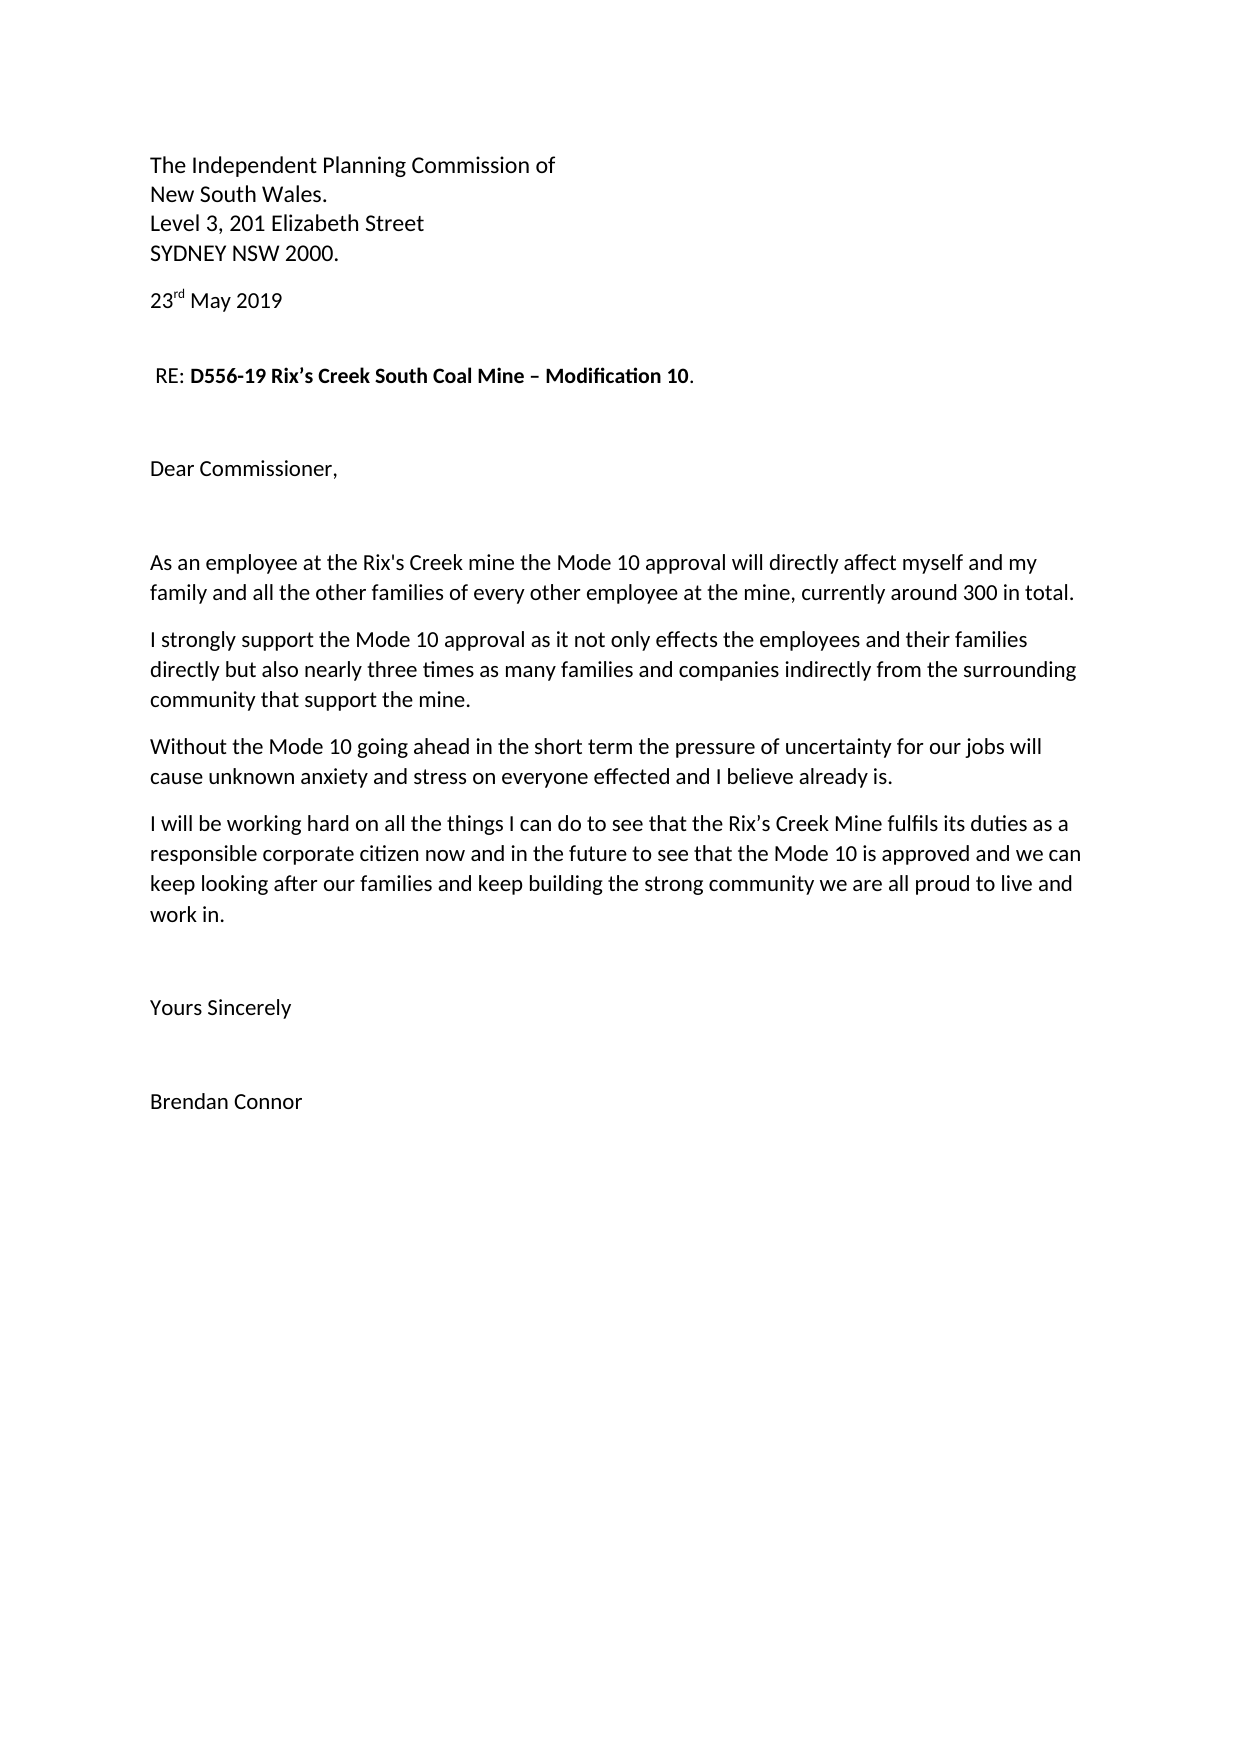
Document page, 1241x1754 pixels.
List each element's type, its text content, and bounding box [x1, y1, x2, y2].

text RE: D556-19 Rix’s Creek South Coal Mine – Modification 10. [150, 362, 1090, 390]
text Dear Commissioner, [150, 454, 1090, 482]
text I will be working hard on all the things I can do to see that the Rix’s Creek Mine fulfils its duties as a responsible corporate citizen now and in the future to see that the Mode 10 is approved and we can keep looking after our families and keep building the strong community we are all proud to live and work in. [150, 809, 1090, 928]
text 23rd May 2019 [150, 286, 1090, 314]
text The Independent Planning Commission of [150, 150, 1090, 179]
text New South Wales. [150, 179, 1090, 208]
text SYDNEY NSW 2000. [150, 238, 1090, 267]
text Without the Mode 10 going ahead in the short term the pressure of uncertainty for our jobs will cause unknown anxiety and stress on everyone effected and I believe already is. [150, 732, 1090, 790]
text Brendan Connor [150, 1087, 1090, 1115]
text Level 3, 201 Elizabeth Street [150, 208, 1090, 238]
text Yours Sincerely [150, 993, 1090, 1022]
text As an employee at the Rix's Creek mine the Mode 10 approval will directly affect myself and my family and all the other families of every other employee at the mine, currently around 300 in total. [150, 548, 1090, 606]
text I strongly support the Mode 10 approval as it not only effects the employees and their families directly but also nearly three times as many families and companies indirectly from the surrounding community that support the mine. [150, 625, 1090, 713]
